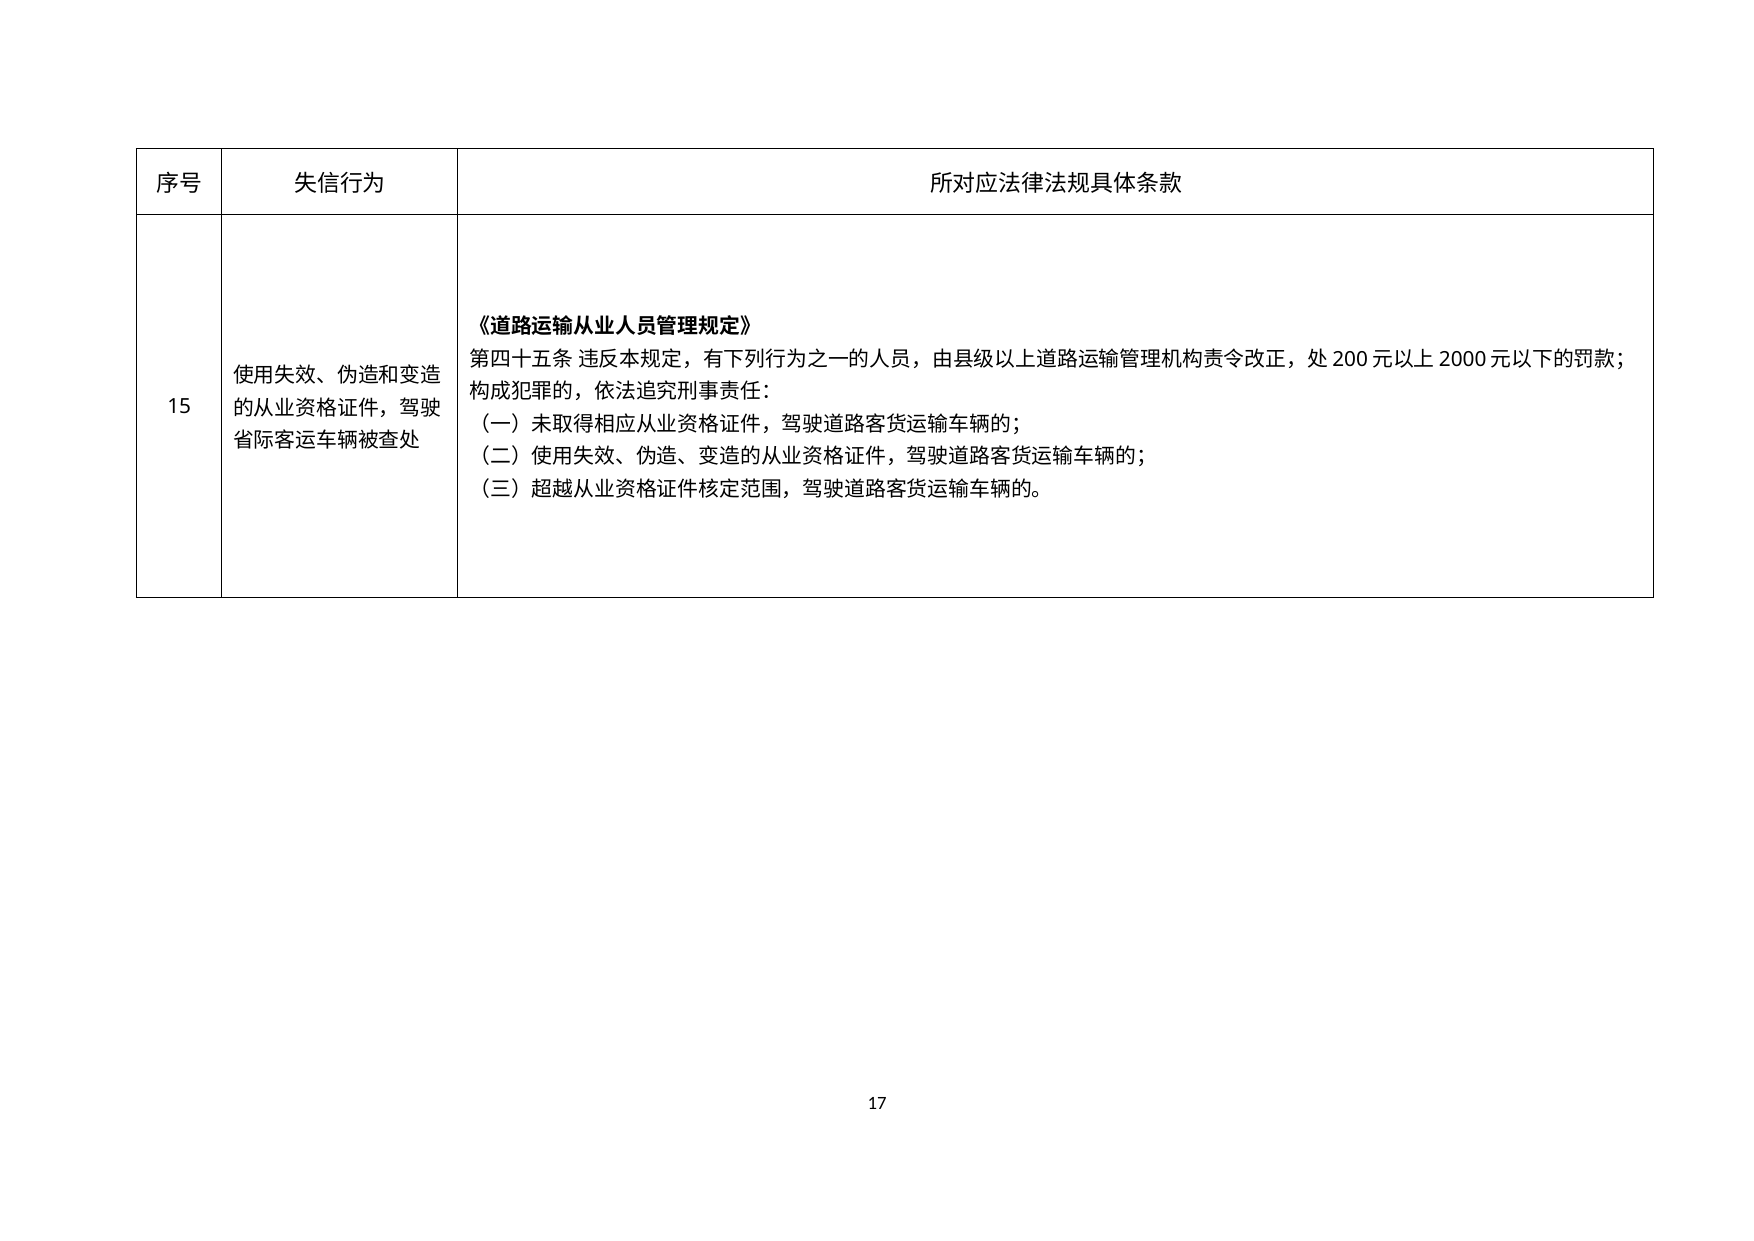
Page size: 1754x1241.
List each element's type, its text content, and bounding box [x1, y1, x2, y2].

table_cell 15 [137, 215, 221, 597]
table_cell 使用失效、伪造和变造的从业资格证件，驾驶省际客运车辆被查处 [222, 215, 457, 597]
table_cell 序号 [137, 149, 221, 214]
table_cell 所对应法律法规具体条款 [458, 149, 1653, 214]
table_cell 《道路运输从业人员管理规定》 第四十五条 违反本规定，有下列行为之一的人员，由县级以上道路运输管理机构责令改正，处200元以上2000元以下的罚款；构成犯罪的，依法追究刑事责任： （一）未取得相应从业资格证件，驾驶道路客货运输车辆的； （二）使用失效、伪造、变造的从业资格证件，驾驶道路客货运输车辆的； （三）超越从业资格证件核定范围，驾驶道路客货运输车辆的。 [458, 215, 1653, 597]
table_cell 失信行为 [222, 149, 457, 214]
